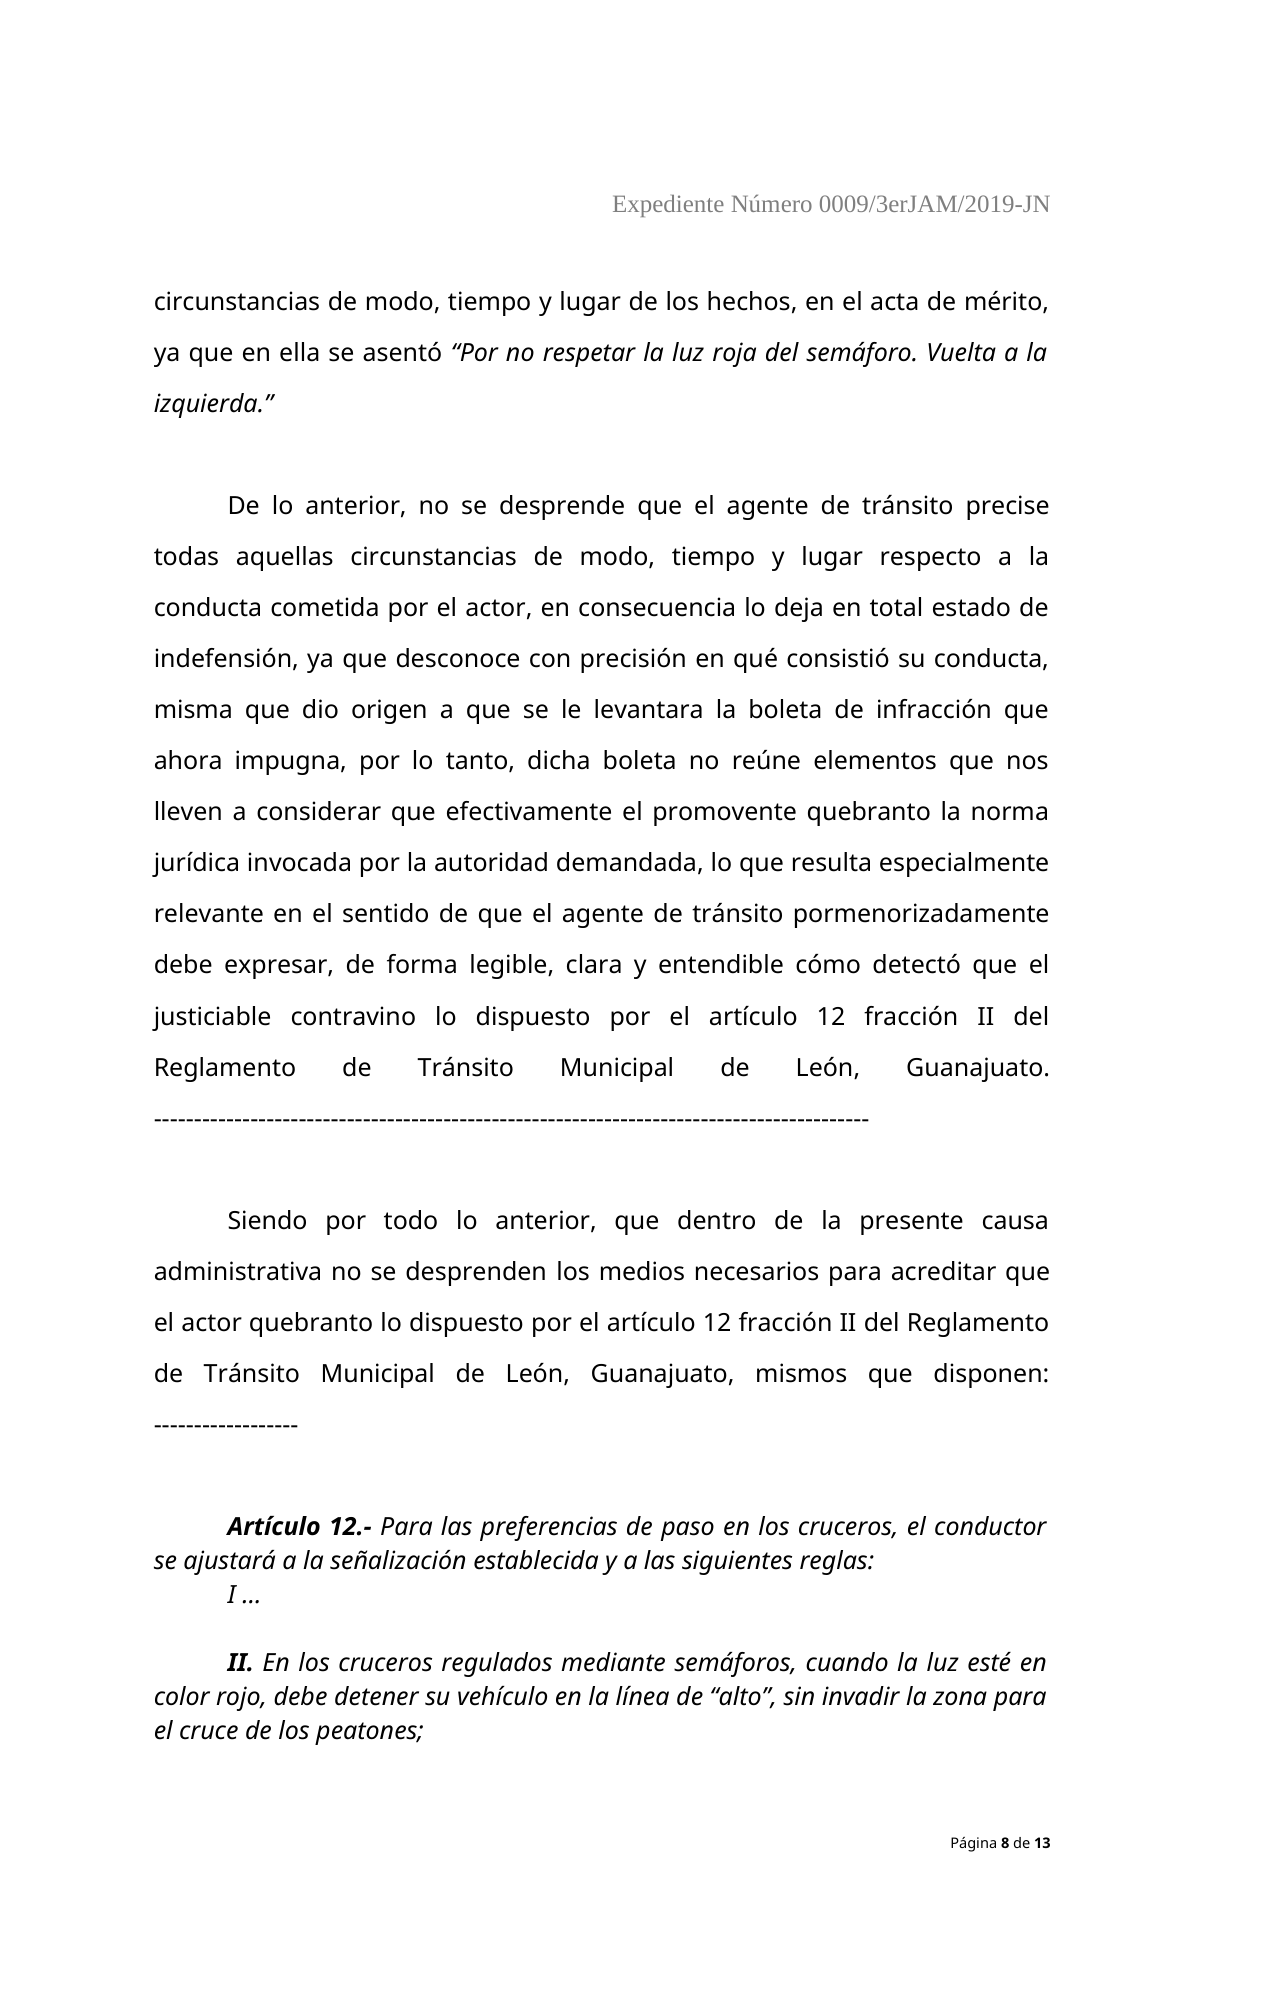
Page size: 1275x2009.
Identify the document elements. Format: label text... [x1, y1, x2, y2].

text De lo anterior, no se desprende que el agente de tránsito precise todas aquellas circunstancias de modo, tiempo y lugar respecto a la conducta cometida por el actor, en consecuencia lo deja en total estado de indefensión, ya que desconoce con precisión en qué consistió su conducta, misma que dio origen a que se le levantara la boleta de infracción que ahora impugna, por lo tanto, dicha boleta no reúne elementos que nos lleven a considerar que efectivamente el promovente quebranto la norma jurídica invocada por la autoridad demandada, lo que resulta especialmente relevante en el sentido de que el agente de tránsito pormenorizadamente debe expresar, de forma legible, clara y entendible cómo detectó que el justiciable contravino lo dispuesto por el artículo 12 fracción II del Reglamento de Tránsito Municipal de León, Guanajuato. ----------------------------------------------------------------------------------------- [153, 488, 1051, 1134]
text I … [153, 1577, 1051, 1611]
text Artículo 12.- Para las preferencias de paso en los cruceros, el conductor se ajustará a la señalización establecida y a las siguientes reglas: [153, 1508, 1051, 1577]
text II. En los cruceros regulados mediante semáforos, cuando la luz esté en color rojo, debe detener su vehículo en la línea de “alto”, sin invadir la zona para el cruce de los peatones; [153, 1645, 1051, 1747]
text Siendo por todo lo anterior, que dentro de la presente causa administrativa no se desprenden los medios necesarios para acreditar que el actor quebranto lo dispuesto por el artículo 12 fracción II del Reglamento de Tránsito Municipal de León, Guanajuato, mismos que disponen: ------------------ [153, 1202, 1051, 1441]
